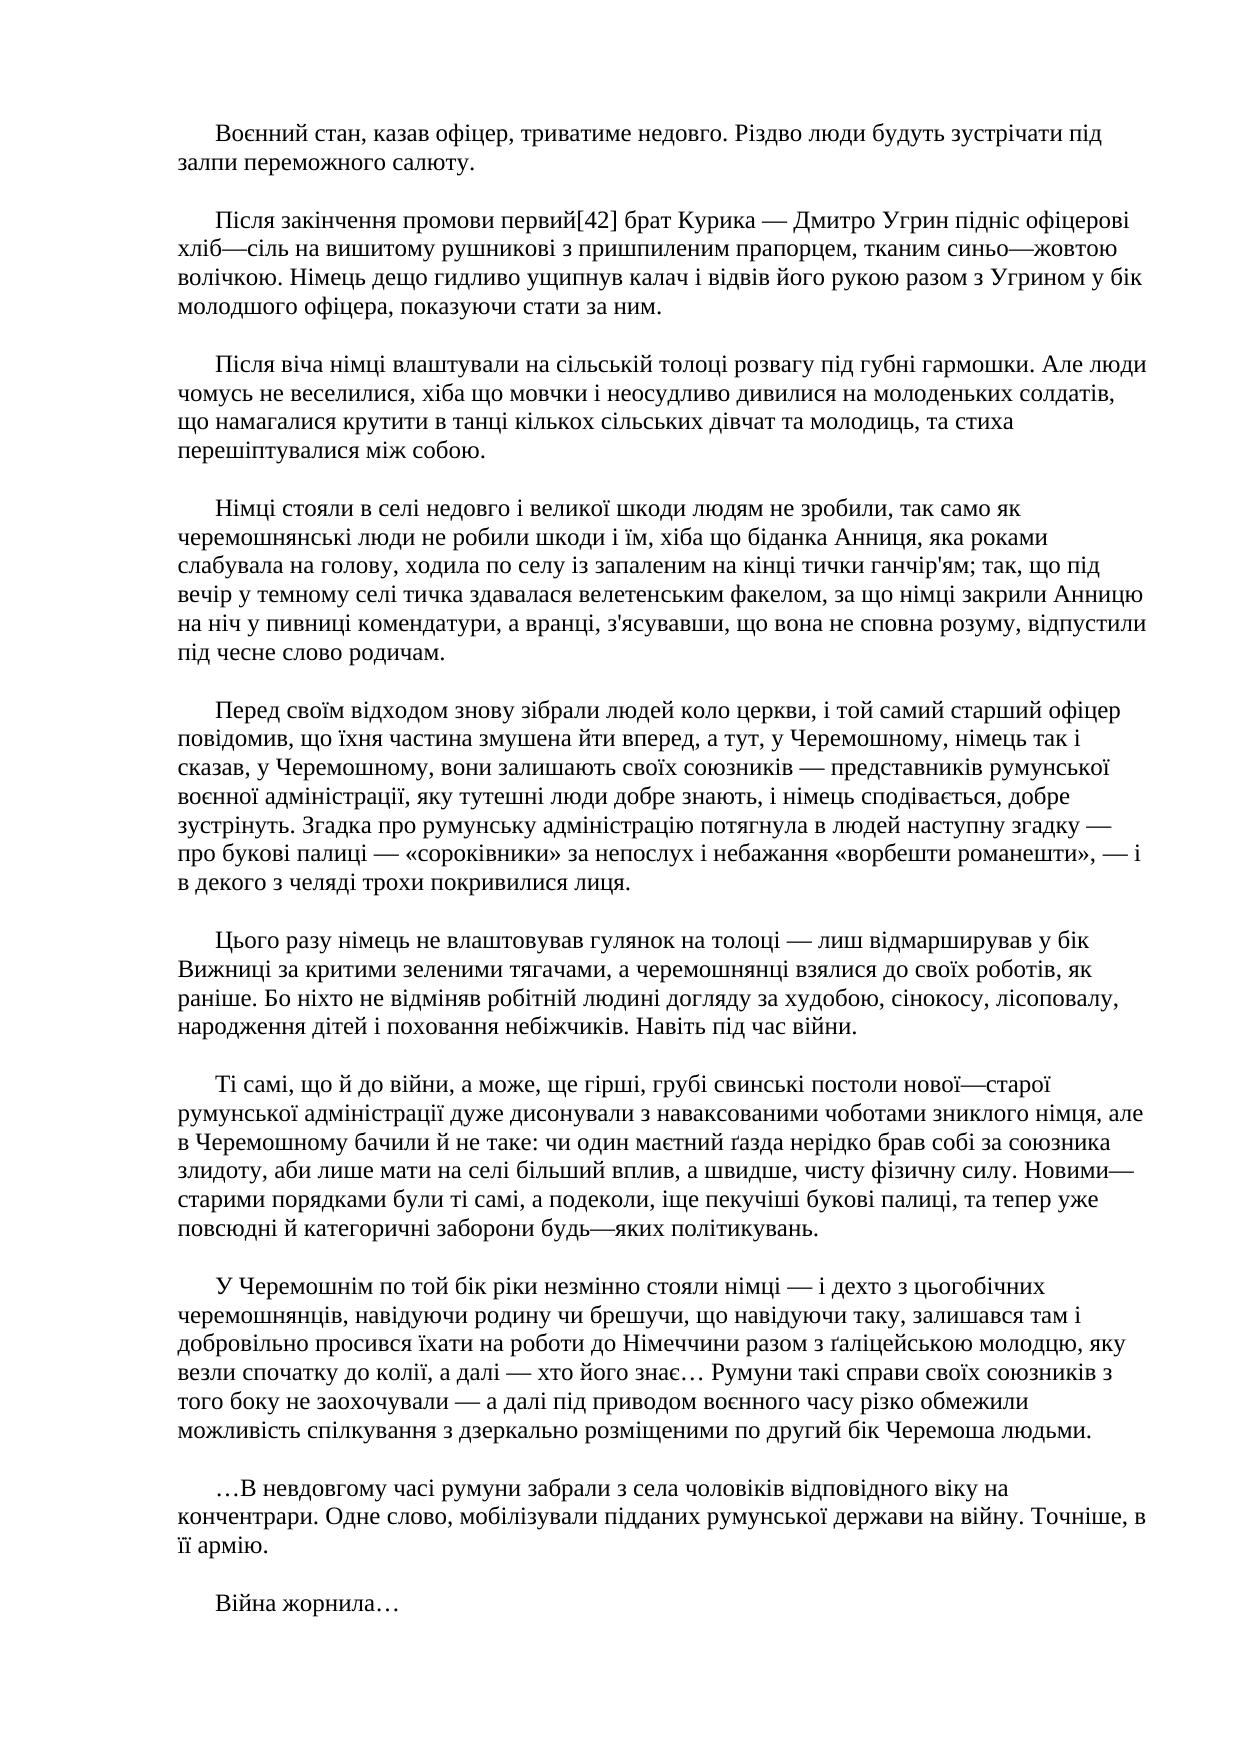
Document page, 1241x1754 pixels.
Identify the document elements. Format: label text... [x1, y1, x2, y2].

text Після віча німці влаштували на сільській толоці розвагу під губні гармошки. Але люди чомусь не веселилися, хіба що мовчки і неосудливо дивилися на молоденьких солдатів, що намагалися крутити в танці кількох сільських дівчат та молодиць, та стиха перешіптувалися між собою. [177, 349, 1152, 464]
text Війна жорнила… [177, 1588, 1152, 1617]
text Цього разу німець не влаштовував гулянок на толоці — лиш відмарширував у бік Вижниці за критими зеленими тягачами, а черемошнянці взялися до своїх роботів, як раніше. Бо ніхто не відміняв робітній людині догляду за худобою, сінокосу, лісоповалу, народження дітей і поховання небіжчиків. Навіть під час війни. [177, 925, 1152, 1040]
text Німці стояли в селі недовго і великої шкоди людям не зробили, так само як черемошнянські люди не робили шкоди і їм, хіба що біданка Анниця, яка роками слабувала на голову, ходила по селу із запаленим на кінці тички ганчір'ям; так, що під вечір у темному селі тичка здавалася велетенським факелом, за що німці закрили Анницю на ніч у пивниці комендатури, а вранці, з'ясувавши, що вона не сповна розуму, відпустили під чесне слово родичам. [177, 493, 1152, 666]
text …В невдовгому часі румуни забрали з села чоловіків відповідного віку на кончентрари. Одне слово, мобілізували підданих румунської держави на війну. Точніше, в її армію. [177, 1473, 1152, 1559]
text Після закінчення промови первий[42] брат Курика — Дмитро Угрин підніс офіцерові хліб—сіль на вишитому рушникові з пришпиленим прапорцем, тканим синьо—жовтою волічкою. Німець дещо гидливо ущипнув калач і відвів його рукою разом з Угрином у бік молодшого офіцера, показуючи стати за ним. [177, 205, 1152, 320]
text Ті самі, що й до війни, а може, ще гірші, грубі свинські постоли нової—старої румунської адміністрації дуже дисонували з наваксованими чоботами зниклого німця, але в Черемошному бачили й не таке: чи один маєтний ґазда нерідко брав собі за союзника злидоту, аби лише мати на селі більший вплив, а швидше, чисту фізичну силу. Новими—старими порядками були ті самі, а подеколи, іще пекучіші букові палиці, та тепер уже повсюдні й категоричні заборони будь—яких політикувань. [177, 1069, 1152, 1242]
text Перед своїм відходом знову зібрали людей коло церкви, і той самий старший офіцер повідомив, що їхня частина змушена йти вперед, а тут, у Черемошному, німець так і сказав, у Черемошному, вони залишають своїх союзників — представників румунської воєнної адміністрації, яку тутешні люди добре знають, і німець сподівається, добре зустрінуть. Згадка про румунську адміністрацію потягнула в людей наступну згадку — про букові палиці — «сороківники» за непослух і небажання «ворбешти романешти», — і в декого з челяді трохи покривилися лиця. [177, 695, 1152, 896]
text У Черемошнім по той бік ріки незмінно стояли німці — і дехто з цьогобічних черемошнянців, навідуючи родину чи брешучи, що навідуючи таку, залишався там і добровільно просився їхати на роботи до Німеччини разом з ґаліцейською молодцю, яку везли спочатку до колії, а далі — хто його знає… Румуни такі справи своїх союзників з того боку не заохочували — а далі під приводом воєнного часу різко обмежили можливість спілкування з дзеркально розміщеними по другий бік Черемоша людьми. [177, 1271, 1152, 1443]
text Воєнний стан, казав офіцер, триватиме недовго. Різдво люди будуть зустрічати під залпи переможного салюту. [177, 118, 1152, 176]
